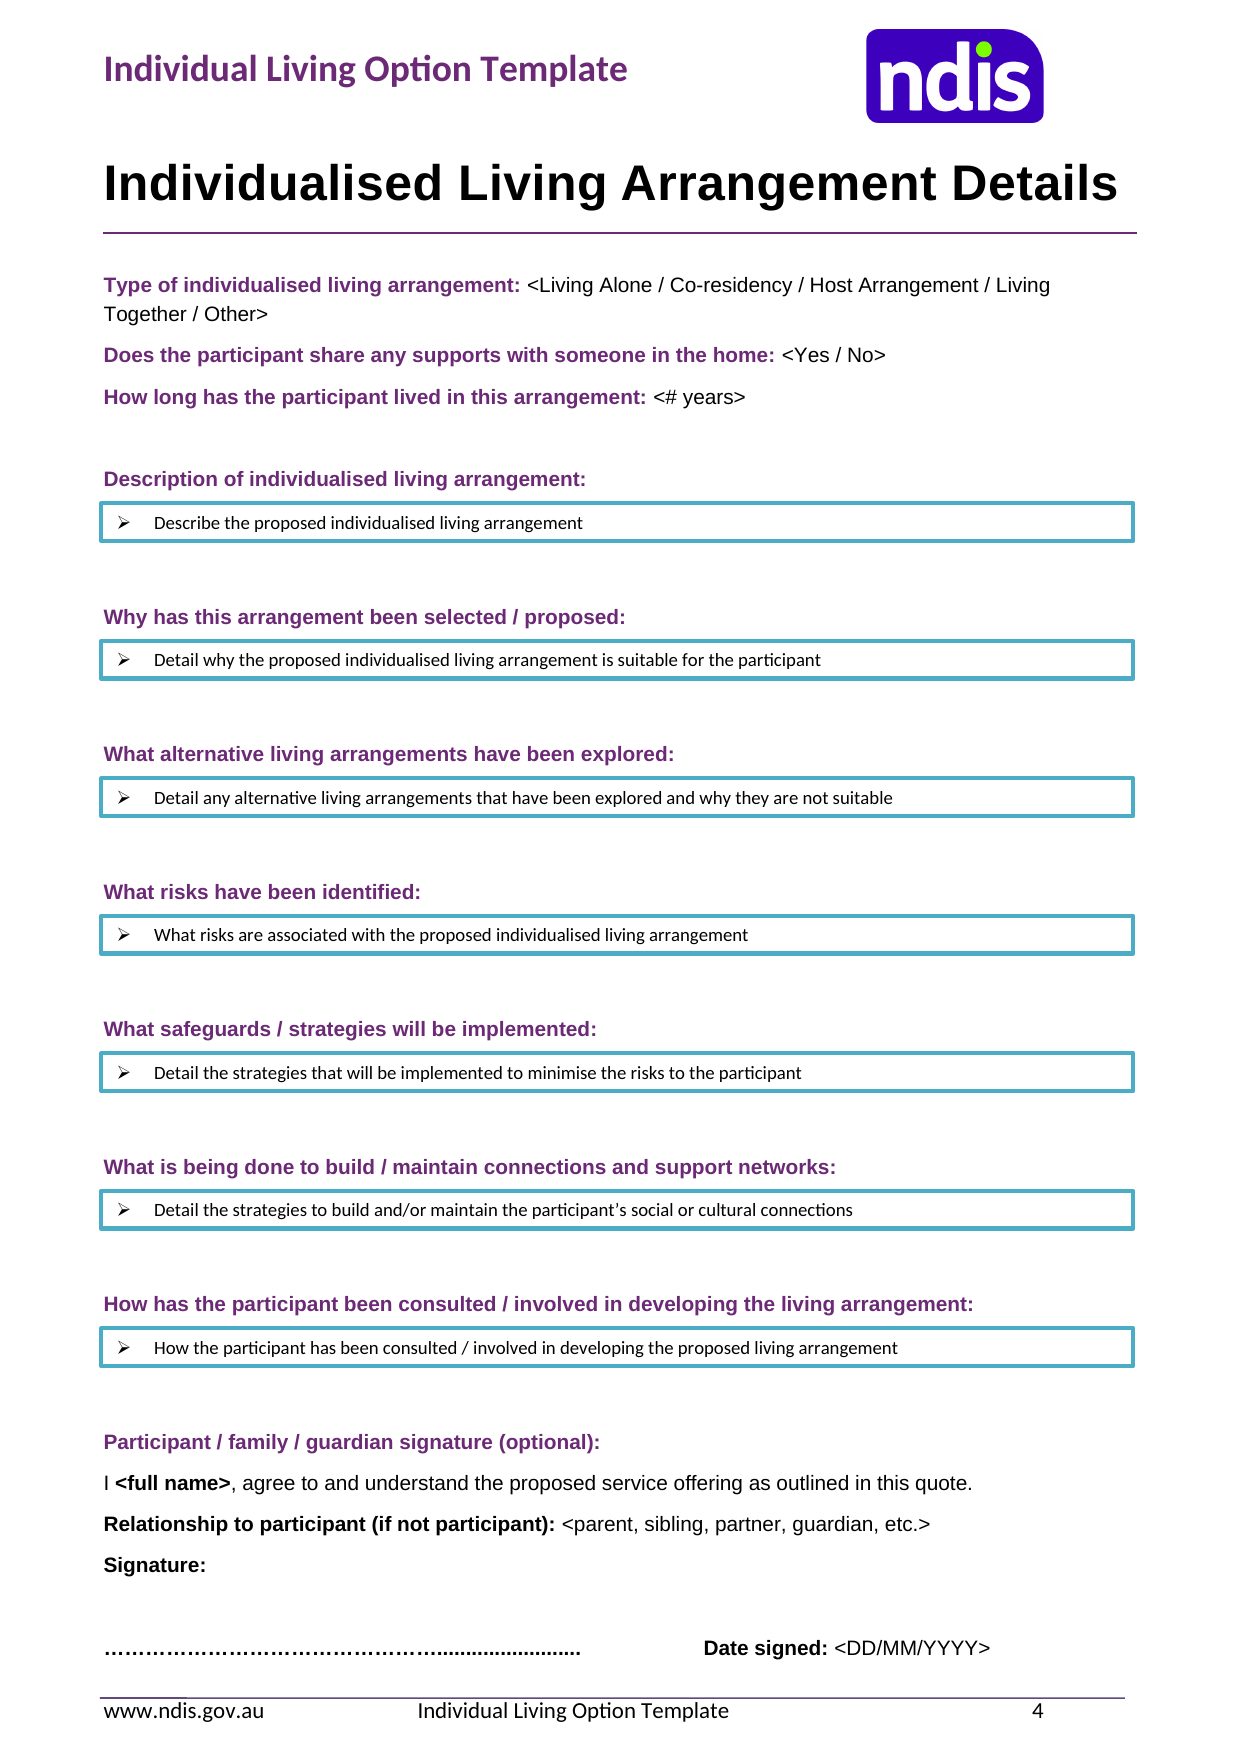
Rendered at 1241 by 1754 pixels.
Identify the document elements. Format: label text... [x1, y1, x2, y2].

list What safeguards / strategies will be implemented: [103, 1017, 1137, 1041]
text Participant / family / guardian signature (optional): [103, 1429, 1137, 1453]
list How has the participant been consulted / involved in developing the living arrangement: [103, 1292, 1137, 1316]
text How long has the participant lived in this arrangement: <# years> [103, 384, 1137, 408]
text Type of individualised living arrangement: <Living Alone / Co-residency / Host Arrangement / Living Together / Other> [103, 273, 1137, 326]
text I <full name>, agree to and understand the proposed service offering as outlined in this quote. [103, 1471, 1137, 1495]
text Individualised Living Arrangement Details [103, 153, 1137, 211]
text Does the participant share any supports with someone in the home: <Yes / No> [103, 343, 1137, 367]
picture [866, 29, 1044, 123]
list What alternative living arrangements have been explored: [103, 742, 1137, 766]
list What is being done to build / maintain connections and support networks: [103, 1154, 1137, 1178]
list Description of individualised living arrangement: [103, 467, 1137, 491]
list Why has this arrangement been selected / proposed: [103, 604, 1137, 628]
text Relationship to participant (if not participant): <parent, sibling, partner, guardian, etc.> [103, 1512, 1137, 1536]
list What risks have been identified: [103, 879, 1137, 903]
text Signature: [103, 1553, 1137, 1577]
text …………………………………………......................... Date signed: <DD/MM/YYYY> [103, 1636, 1137, 1660]
